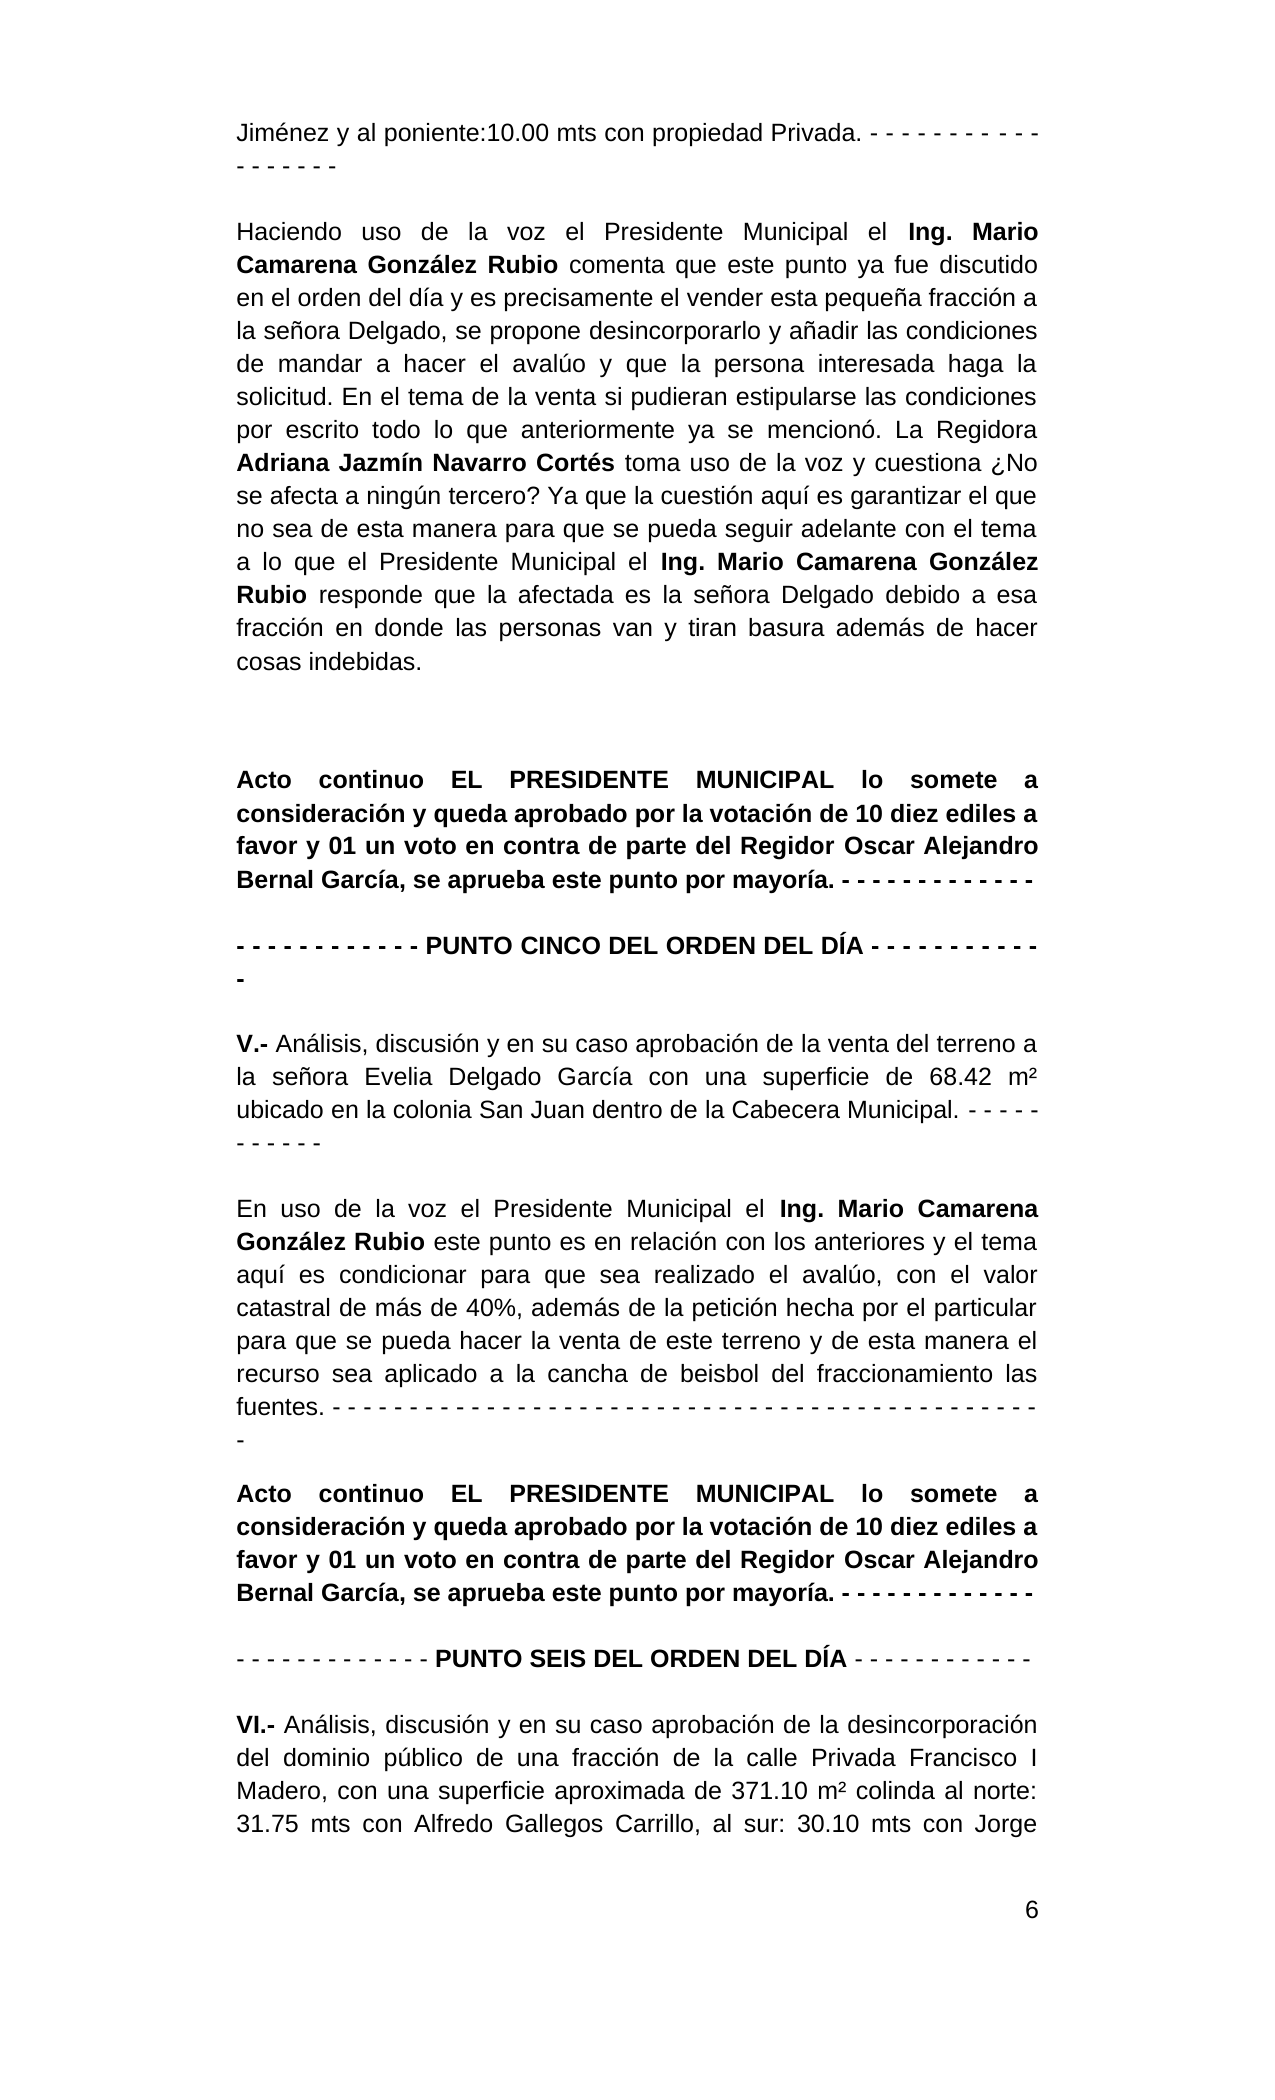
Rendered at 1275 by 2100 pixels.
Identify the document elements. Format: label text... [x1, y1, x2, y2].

text Acto continuo EL PRESIDENTE MUNICIPAL lo somete a consideración y queda aprobado por la votación de 10 diez ediles a favor y 01 un voto en contra de parte del Regidor Oscar Alejandro Bernal García, se aprueba este punto por mayoría. - - - - - - - - - - - - - [236, 766, 1039, 893]
text - - - - - - - - - - - - - PUNTO SEIS DEL ORDEN DEL DÍA - - - - - - - - - - - - [236, 1644, 1039, 1673]
text Acto continuo EL PRESIDENTE MUNICIPAL lo somete a consideración y queda aprobado por la votación de 10 diez ediles a favor y 01 un voto en contra de parte del Regidor Oscar Alejandro Bernal García, se aprueba este punto por mayoría. - - - - - - - - - - - - - [236, 1479, 1039, 1607]
text V.- Análisis, discusión y en su caso aprobación de la venta del terreno a la señora Evelia Delgado García con una superficie de 68.42 m² ubicado en la colonia San Juan dentro de la Cabecera Municipal. - - - - - - - - - - - [236, 1029, 1039, 1157]
text - - - - - - - - - - - - PUNTO CINCO DEL ORDEN DEL DÍA - - - - - - - - - - - - [236, 931, 1039, 992]
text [236, 118, 1039, 180]
text En uso de la voz el Presidente Municipal el Ing. Mario Camarena González Rubio este punto es en relación con los anteriores y el tema aquí es condicionar para que sea realizado el avalúo, con el valor catastral de más de 40%, además de la petición hecha por el particular para que se pueda hacer la venta de este terreno y de esta manera el recurso sea aplicado a la cancha de beisbol del fraccionamiento las fuentes. - - - - - - - - - - - - - - - - - - - - - - - - - - - - - - - - - - - - - - - - - - - - - - - [236, 1194, 1039, 1454]
text Haciendo uso de la voz el Presidente Municipal el Ing. Mario Camarena González Rubio comenta que este punto ya fue discutido en el orden del día y es precisamente el vender esta pequeña fracción a la señora Delgado, se propone desincorporarlo y añadir las condiciones de mandar a hacer el avalúo y que la persona interesada haga la solicitud. En el tema de la venta si pudieran estipularse las condiciones por escrito todo lo que anteriormente ya se mencionó. La Regidora Adriana Jazmín Navarro Cortés toma uso de la voz y cuestiona ¿No se afecta a ningún tercero? Ya que la cuestión aquí es garantizar el que no sea de esta manera para que se pueda seguir adelante con el tema a lo que el Presidente Municipal el Ing. Mario Camarena González Rubio responde que la afectada es la señora Delgado debido a esa fracción en donde las personas van y tiran basura además de hacer cosas indebidas. [236, 217, 1039, 675]
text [236, 1710, 1039, 1838]
